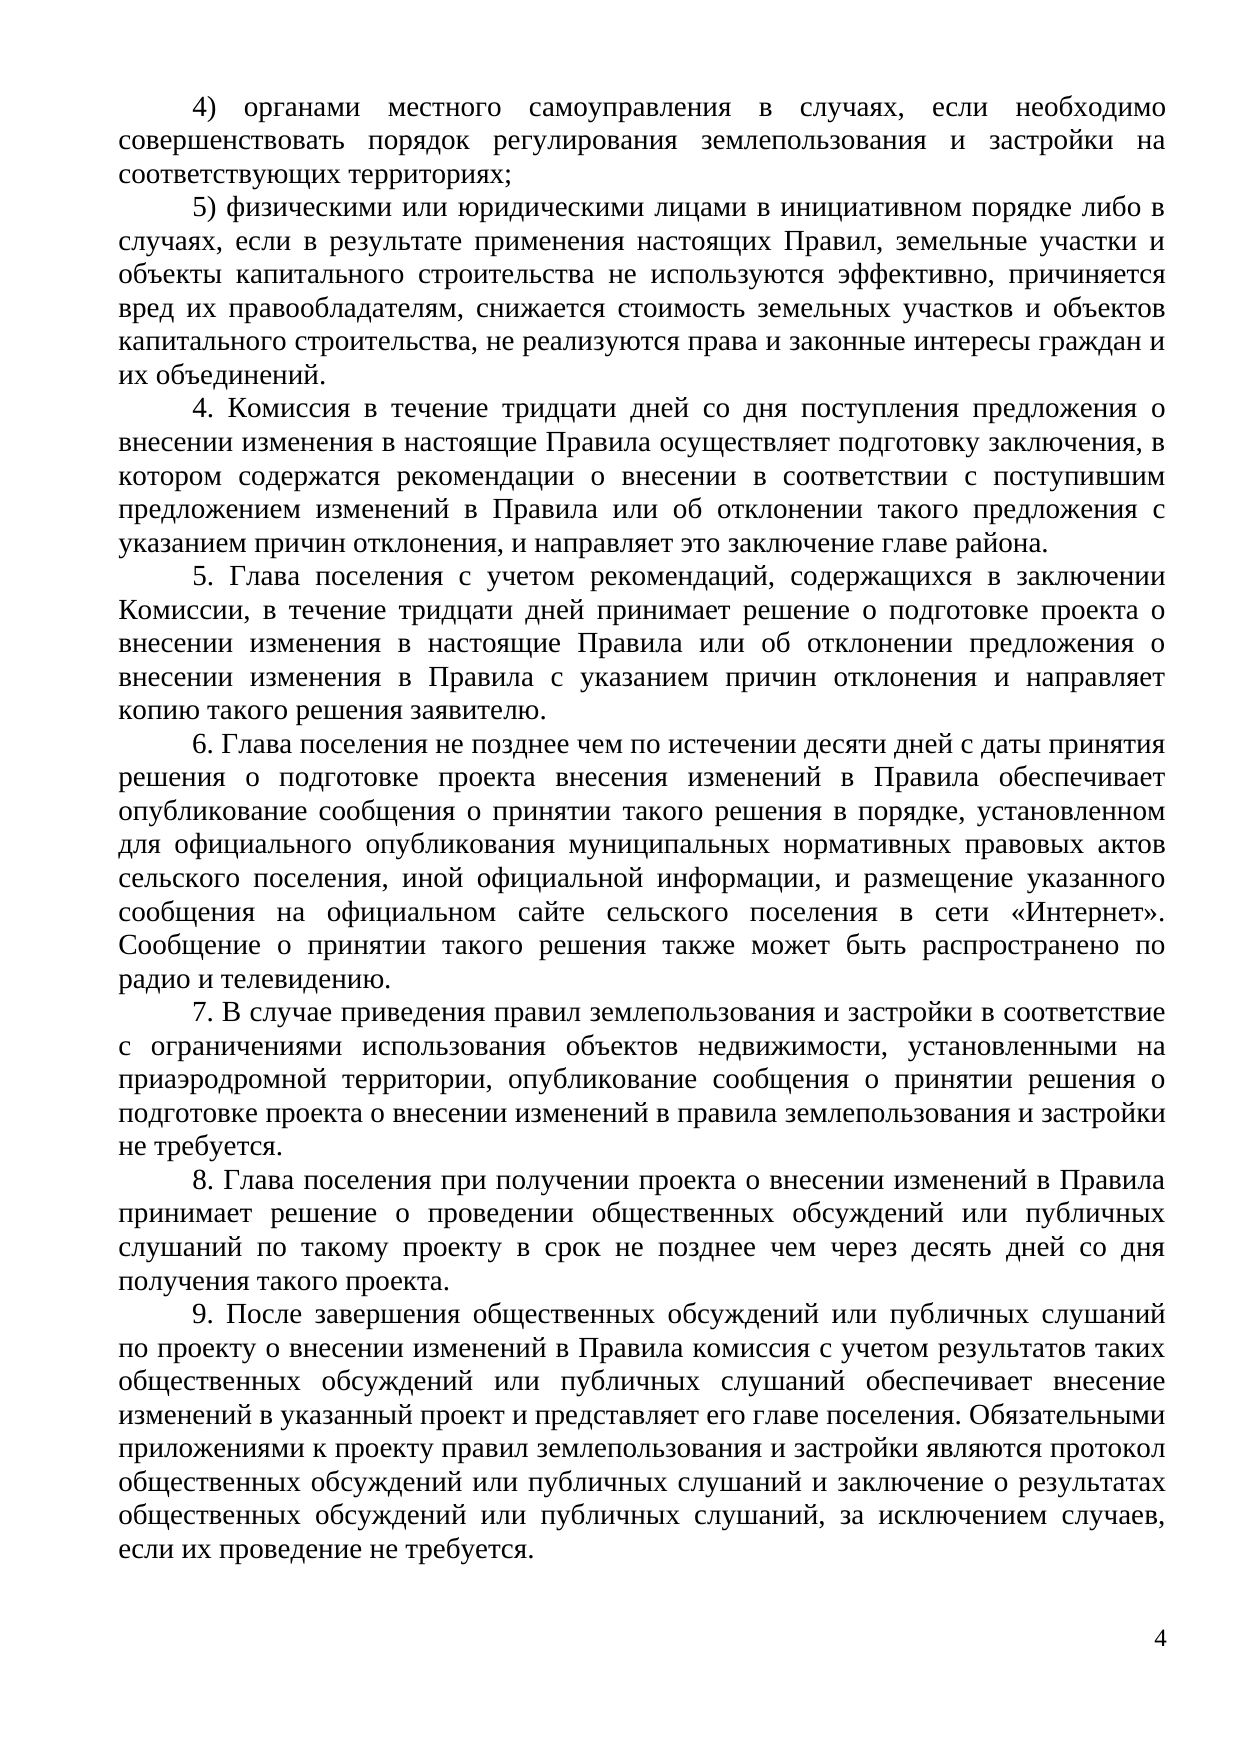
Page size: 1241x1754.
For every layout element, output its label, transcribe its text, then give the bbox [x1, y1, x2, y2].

text 6. Глава поселения не позднее чем по истечении десяти дней с даты принятия решения о подготовке проекта внесения изменений в Правила обеспечивает опубликование сообщения о принятии такого решения в порядке, установленном для официального опубликования муниципальных нормативных правовых актов сельского поселения, иной официальной информации, и размещение указанного сообщения на официальном сайте сельского поселения в сети «Интернет». Сообщение о принятии такого решения также может быть распространено по радио и телевидению. [118, 726, 1167, 994]
text 5. Глава поселения с учетом рекомендаций, содержащихся в заключении Комиссии, в течение тридцати дней принимает решение о подготовке проекта о внесении изменения в настоящие Правила или об отклонении предложения о внесении изменения в Правила с указанием причин отклонения и направляет копию такого решения заявителю. [118, 558, 1167, 726]
text 5) физическими или юридическими лицами в инициативном порядке либо в случаях, если в результате применения настоящих Правил, земельные участки и объекты капитального строительства не используются эффективно, причиняется вред их правообладателям, снижается стоимость земельных участков и объектов капитального строительства, не реализуются права и законные интересы граждан и их объединений. [118, 189, 1167, 391]
text 4. Комиссия в течение тридцати дней со дня поступления предложения о внесении изменения в настоящие Правила осуществляет подготовку заключения, в котором содержатся рекомендации о внесении в соответствии с поступившим предложением изменений в Правила или об отклонении такого предложения с указанием причин отклонения, и направляет это заключение главе района. [118, 391, 1167, 558]
text 8. Глава поселения при получении проекта о внесении изменений в Правила принимает решение о проведении общественных обсуждений или публичных слушаний по такому проекту в срок не позднее чем через десять дней со дня получения такого проекта. [118, 1162, 1167, 1296]
text 4) органами местного самоуправления в случаях, если необходимо совершенствовать порядок регулирования землепользования и застройки на соответствующих территориях; [118, 89, 1167, 189]
text 7. В случае приведения правил землепользования и застройки в соответствие с ограничениями использования объектов недвижимости, установленными на приаэродромной территории, опубликование сообщения о принятии решения о подготовке проекта о внесении изменений в правила землепользования и застройки не требуется. [118, 994, 1167, 1162]
text 9. После завершения общественных обсуждений или публичных слушаний по проекту о внесении изменений в Правила комиссия с учетом результатов таких общественных обсуждений или публичных слушаний обеспечивает внесение изменений в указанный проект и представляет его главе поселения. Обязательными приложениями к проекту правил землепользования и застройки являются протокол общественных обсуждений или публичных слушаний и заключение о результатах общественных обсуждений или публичных слушаний, за исключением случаев, если их проведение не требуется. [118, 1296, 1167, 1564]
